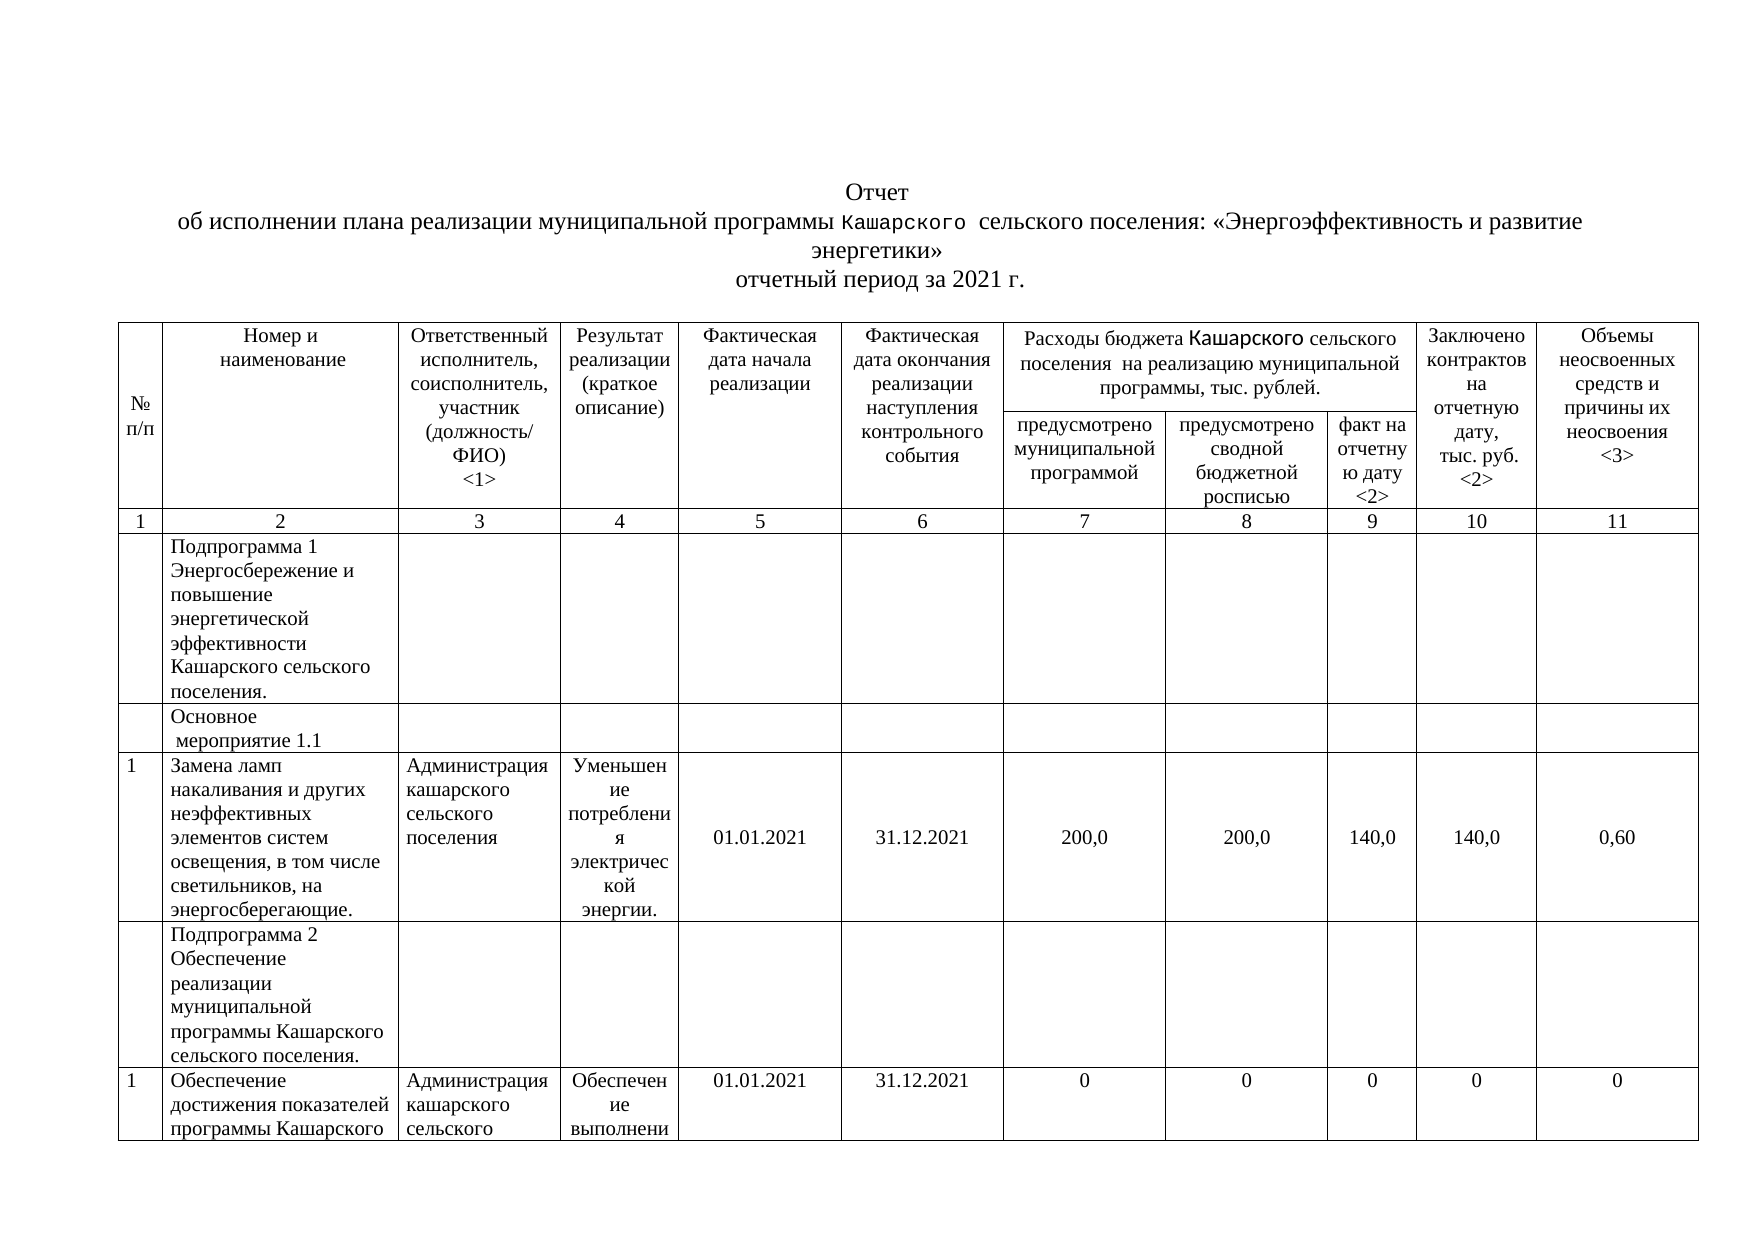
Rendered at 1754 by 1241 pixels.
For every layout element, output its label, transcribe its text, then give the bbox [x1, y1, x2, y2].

text отчетный период за 2021 г. [118, 264, 1636, 293]
table_cell 1 [119, 753, 162, 921]
table_cell [1537, 704, 1698, 752]
table_cell 1 [119, 1068, 162, 1140]
table_cell предусмотрено муниципальной программой [1004, 412, 1165, 508]
table_cell [679, 534, 841, 703]
table_cell 5 [679, 509, 841, 533]
table_cell 0 [1004, 1068, 1165, 1140]
table_cell 0 [1537, 1068, 1698, 1140]
table_cell 0,60 [1537, 753, 1698, 921]
table_header Ответственный исполнитель, соисполнитель, участник (должность/ ФИО) <1> [399, 323, 560, 508]
text Отчет [118, 177, 1636, 206]
table_cell [842, 704, 1003, 752]
table_cell 140,0 [1417, 753, 1536, 921]
table_cell Администрация кашарского сельского поселения [399, 753, 560, 921]
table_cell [561, 1068, 678, 1140]
table_cell [561, 704, 678, 752]
table_cell Уменьшение потребления электрической энергии. [561, 753, 678, 921]
table_header Заключено контрактов на отчетную дату, тыс. руб. <2> [1417, 323, 1536, 508]
table_cell 0 [1166, 1068, 1327, 1140]
table_cell [1537, 534, 1698, 703]
table_cell [399, 534, 560, 703]
table_cell 200,0 [1166, 753, 1327, 921]
table_cell 11 [1537, 509, 1698, 533]
table_cell [561, 534, 678, 703]
table_cell 7 [1004, 509, 1165, 533]
table_cell [119, 704, 162, 752]
table_header Расходы бюджета Кашарского сельского поселения на реализацию муниципальной программы, тыс. рублей. [1004, 323, 1416, 411]
table_cell [1328, 704, 1416, 752]
table_cell 01.01.2021 [679, 753, 841, 921]
table_cell факт на отчетную дату <2> [1328, 412, 1416, 508]
table_cell 31.12.2021 [842, 1068, 1003, 1140]
table_header Объемы неосвоенных средств и причины их неосвоения <3> [1537, 323, 1698, 508]
table_cell [1166, 922, 1327, 1067]
table_cell [1166, 704, 1327, 752]
table_cell Основное мероприятие 1.1 [163, 704, 398, 752]
table_cell 4 [561, 509, 678, 533]
table_cell 8 [1166, 509, 1327, 533]
table_cell [1328, 534, 1416, 703]
table_cell 140,0 [1328, 753, 1416, 921]
table_cell [1004, 704, 1165, 752]
table_cell [679, 704, 841, 752]
table_cell [842, 534, 1003, 703]
table_header № п/п [119, 323, 162, 508]
table_cell 1 [119, 509, 162, 533]
table_header Результат реализации (краткое описание) [561, 323, 678, 508]
table_cell 2 [163, 509, 398, 533]
table_cell Подпрограмма 1 Энергосбережение и повышение энергетической эффективности Кашарского сельского поселения. [163, 534, 398, 703]
table_cell 200,0 [1004, 753, 1165, 921]
table_cell [1417, 704, 1536, 752]
table_cell 31.12.2021 [842, 753, 1003, 921]
table_cell [561, 922, 678, 1067]
table_cell 0 [1417, 1068, 1536, 1140]
table_cell [842, 922, 1003, 1067]
table_cell [399, 704, 560, 752]
table_cell 0 [1328, 1068, 1416, 1140]
table_cell 10 [1417, 509, 1536, 533]
table_cell [119, 922, 162, 1067]
table_cell [1004, 534, 1165, 703]
table_header Фактическая дата окончания реализации наступления контрольного события [842, 323, 1003, 508]
table_cell [679, 922, 841, 1067]
table_cell [1004, 922, 1165, 1067]
table_cell [1328, 922, 1416, 1067]
table_cell Замена ламп накаливания и других неэффективных элементов систем освещения, в том числе светильников, на энергосберегающие. [163, 753, 398, 921]
table_header Номер и наименование [163, 323, 398, 508]
table_cell Подпрограмма 2 Обеспечение реализации муниципальной программы Кашарского сельского поселения. [163, 922, 398, 1067]
table_cell 6 [842, 509, 1003, 533]
table_cell [119, 534, 162, 703]
table_cell предусмотрено сводной бюджетной росписью [1166, 412, 1327, 508]
table_cell [399, 922, 560, 1067]
table_cell [1166, 534, 1327, 703]
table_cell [163, 1068, 398, 1140]
table_cell 9 [1328, 509, 1416, 533]
table_cell [1417, 534, 1536, 703]
table_cell [1417, 922, 1536, 1067]
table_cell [399, 1068, 560, 1140]
table_cell 3 [399, 509, 560, 533]
table_header Фактическая дата начала реализации [679, 323, 841, 508]
table_cell 01.01.2021 [679, 1068, 841, 1140]
text об исполнении плана реализации муниципальной программы Кашарского сельского поселения: «Энергоэффективность и развитие энергетики» [118, 206, 1636, 264]
table_cell [1537, 922, 1698, 1067]
